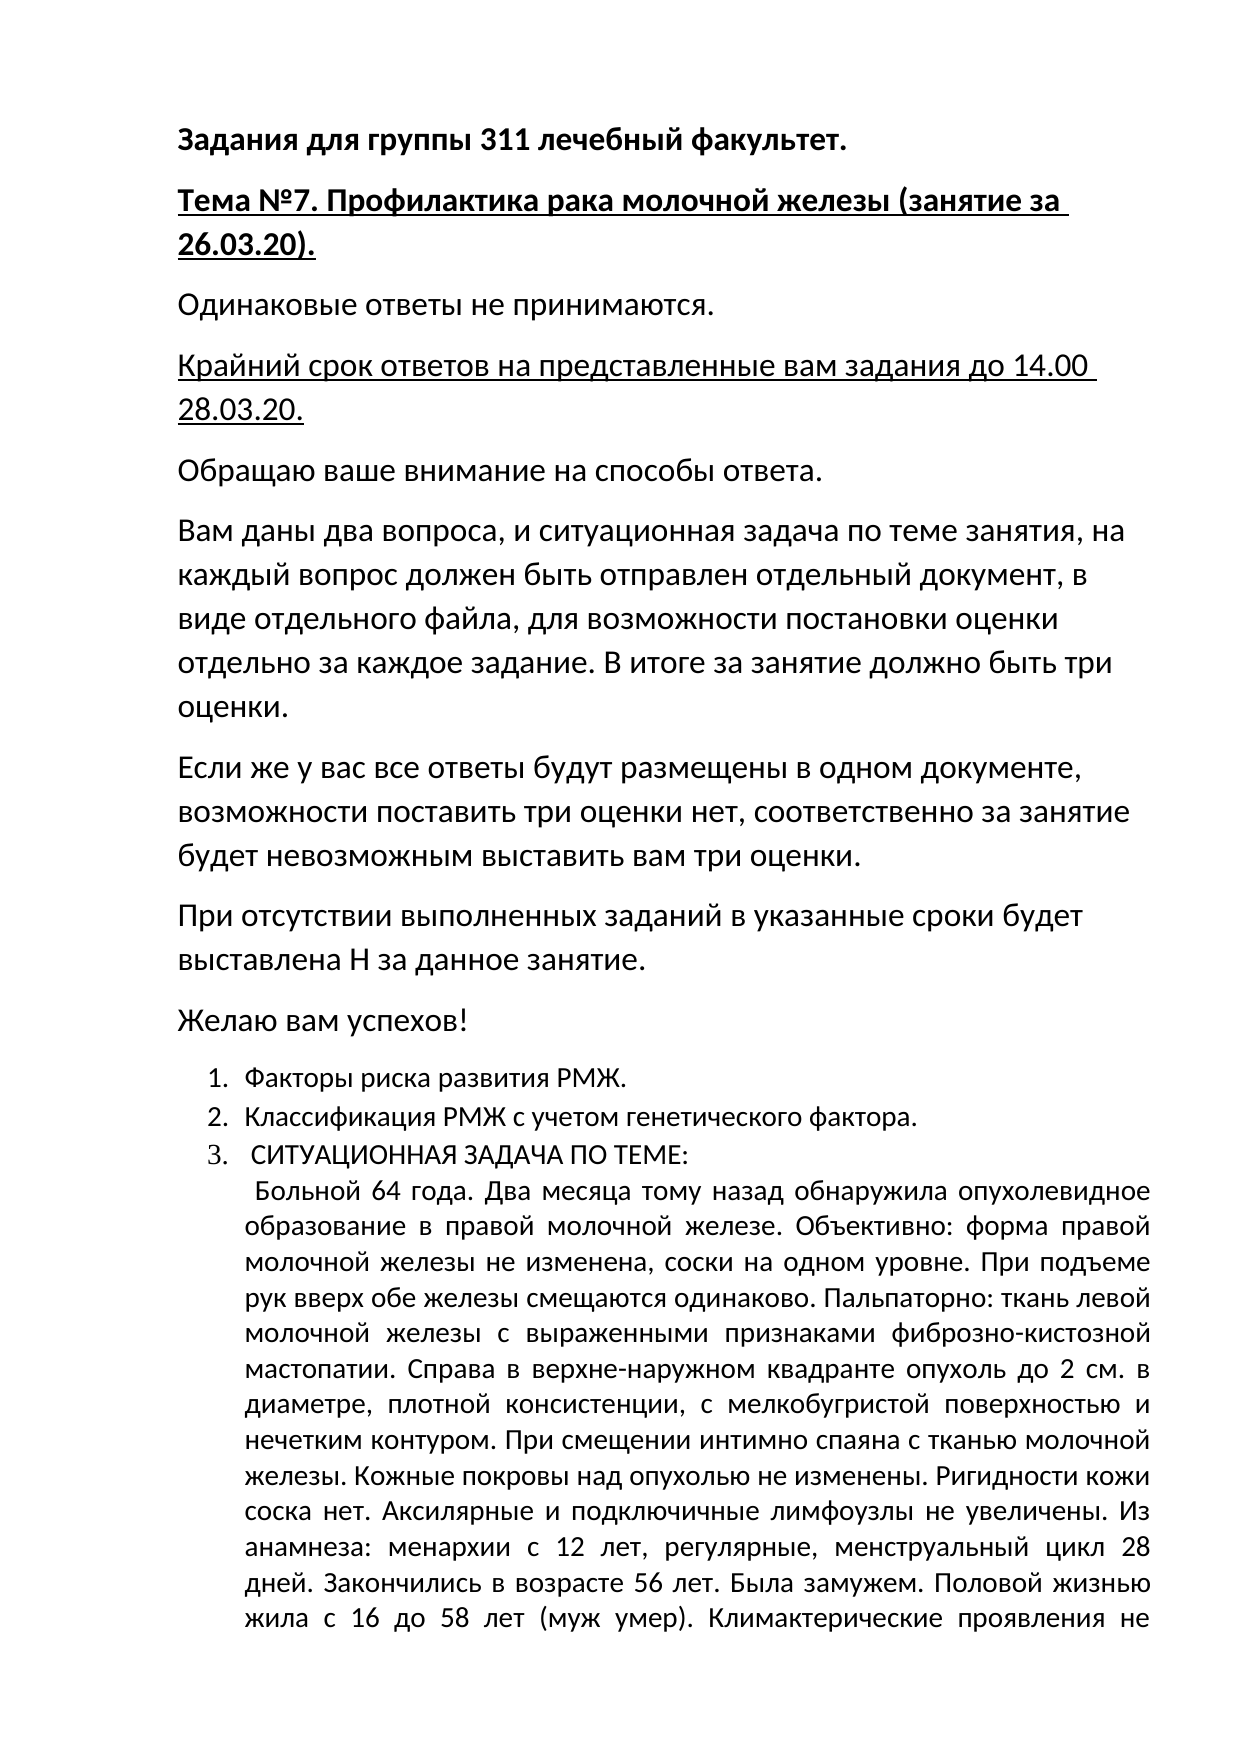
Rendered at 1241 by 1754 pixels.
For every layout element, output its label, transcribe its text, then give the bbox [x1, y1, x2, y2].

list Факторы риска развития РМЖ. [207, 1059, 1152, 1095]
text Вам даны два вопроса, и ситуационная задача по теме занятия, на каждый вопрос должен быть отправлен отдельный документ, в виде отдельного файла, для возможности постановки оценки отдельно за каждое задание. В итоге за занятие должно быть три оценки. [177, 509, 1152, 726]
text При отсутствии выполненных заданий в указанные сроки будет выставлена Н за данное занятие. [177, 894, 1152, 979]
text Одинаковые ответы не принимаются. [177, 283, 1152, 324]
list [244, 1172, 1152, 1635]
list СИТУАЦИОННАЯ ЗАДАЧА ПО ТЕМЕ: [207, 1136, 1152, 1172]
text Если же у вас все ответы будут размещены в одном документе, возможности поставить три оценки нет, соответственно за занятие будет невозможным выставить вам три оценки. [177, 746, 1152, 874]
text Обращаю ваше внимание на способы ответа. [177, 448, 1152, 489]
list Классификация РМЖ с учетом генетического фактора. [207, 1098, 1152, 1133]
text Задания для группы 311 лечебный факультет. [177, 118, 1152, 159]
text Желаю вам успехов! [177, 999, 1152, 1039]
text Крайний срок ответов на представленные вам задания до 14.00 28.03.20. [177, 344, 1152, 429]
text Тема №7. Профилактика рака молочной железы (занятие за 26.03.20). [177, 179, 1152, 263]
